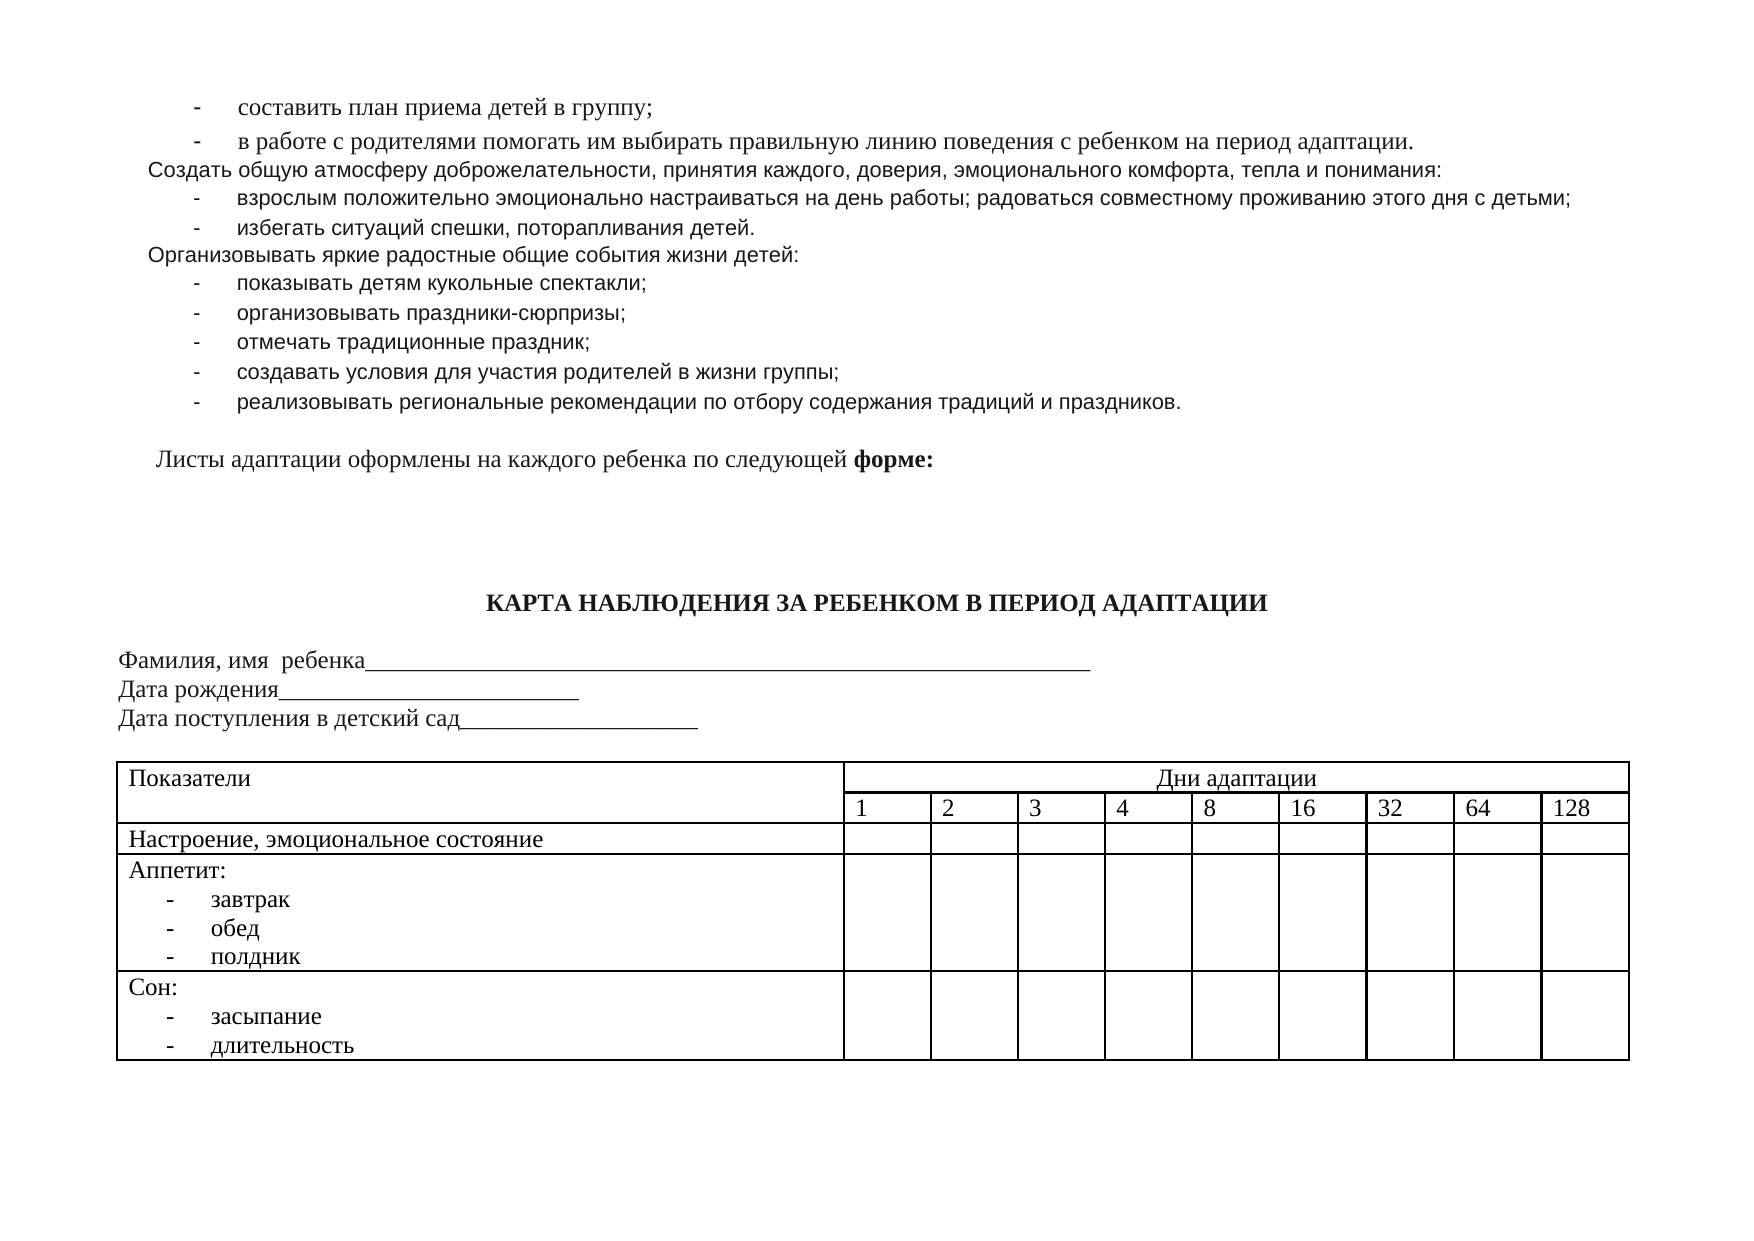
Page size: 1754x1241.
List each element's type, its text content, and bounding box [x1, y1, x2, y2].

table_cell [1455, 824, 1540, 853]
table_header Показатели [118, 763, 843, 822]
text - в работе с родителями помогать им выбирать правильную линию поведения с ребенком на период адаптации. [193, 123, 1636, 157]
table_cell [845, 824, 930, 853]
table_cell [1543, 824, 1628, 853]
table_cell [1455, 855, 1540, 970]
table_cell 8 [1193, 794, 1278, 822]
table_cell [932, 824, 1017, 853]
text Дата рождения________________________ [118, 674, 1636, 703]
table_cell [1455, 972, 1540, 1058]
table_cell 3 [1019, 794, 1104, 822]
table_cell [1019, 824, 1104, 853]
table_cell [1368, 972, 1453, 1058]
text Фамилия, имя ребенка__________________________________________________________ [118, 646, 1636, 674]
table_cell [932, 972, 1017, 1058]
table_cell [845, 972, 930, 1058]
text Создать общую атмосферу доброжелательности, принятия каждого, доверия, эмоционального комфорта, тепла и понимания: [148, 157, 1636, 182]
table_cell [932, 855, 1017, 970]
text - избегать ситуаций спешки, поторапливания детей. [193, 212, 1636, 241]
table_cell [1019, 855, 1104, 970]
table_cell 1 [845, 794, 930, 822]
table_cell 128 [1543, 794, 1628, 822]
table_cell [1193, 972, 1278, 1058]
text - отмечать традиционные праздник; [193, 326, 1636, 356]
table_cell 4 [1106, 794, 1191, 822]
table_cell [1368, 824, 1453, 853]
text Дата поступления в детский сад___________________ [118, 703, 1636, 732]
table_cell [1019, 972, 1104, 1058]
table_cell [1280, 972, 1365, 1058]
text - реализовывать региональные рекомендации по отбору содержания традиций и праздников. [193, 386, 1636, 416]
text Листы адаптации оформлены на каждого ребенка по следующей форме: [156, 444, 1636, 473]
text - показывать детям кукольные спектакли; [193, 267, 1636, 296]
table_cell Аппетит: - завтрак - обед - полдник [118, 855, 843, 970]
table_header Дни адаптации [845, 763, 1628, 791]
table_cell [1280, 855, 1365, 970]
text - взрослым положительно эмоционально настраиваться на день работы; радоваться совместному проживанию этого дня с детьми; [193, 182, 1636, 212]
table_cell Настроение, эмоциональное состояние [118, 824, 843, 853]
table_cell 2 [932, 794, 1017, 822]
text КАРТА НАБЛЮДЕНИЯ ЗА РЕБЕНКОМ В ПЕРИОД АДАПТАЦИИ [118, 588, 1636, 617]
table_cell [1106, 972, 1191, 1058]
table_cell 16 [1280, 794, 1365, 822]
table_cell [1543, 855, 1628, 970]
table_cell [1543, 972, 1628, 1058]
table_cell [1368, 855, 1453, 970]
table_cell [1280, 824, 1365, 853]
table_cell [845, 855, 930, 970]
table_cell 64 [1455, 794, 1540, 822]
table_cell [1193, 824, 1278, 853]
text Организовывать яркие радостные общие события жизни детей: [148, 241, 1636, 267]
table_cell 32 [1368, 794, 1453, 822]
text - составить план приема детей в группу; [193, 88, 1636, 123]
table_cell [1106, 824, 1191, 853]
table_cell [1106, 855, 1191, 970]
text - организовывать праздники-сюрпризы; [193, 296, 1636, 326]
text - создавать условия для участия родителей в жизни группы; [193, 356, 1636, 386]
table_cell Сон: - засыпание - длительность [118, 972, 843, 1058]
table_cell [1193, 855, 1278, 970]
